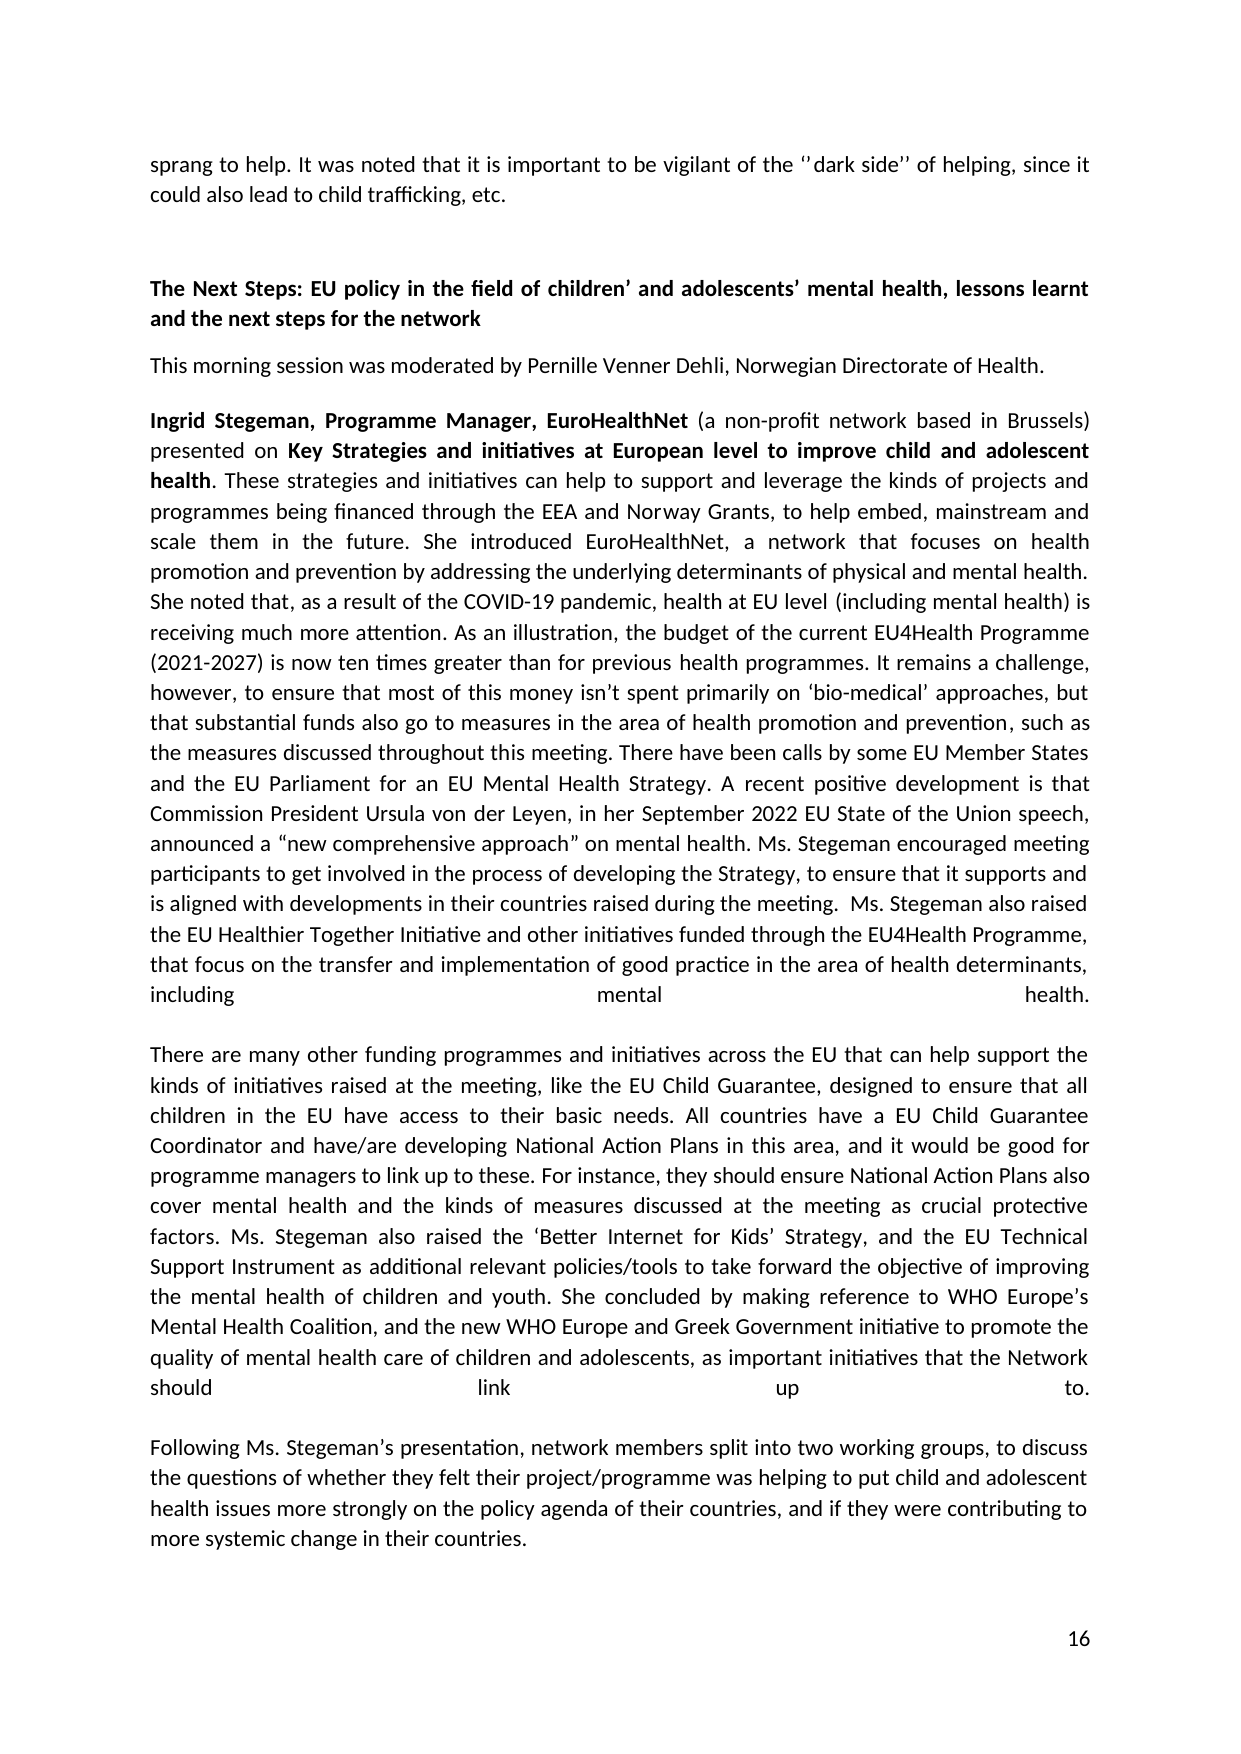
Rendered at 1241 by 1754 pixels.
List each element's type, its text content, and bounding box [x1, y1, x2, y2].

text This morning session was moderated by Pernille Venner Dehli, Norwegian Directorate of Health. [150, 351, 1090, 379]
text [150, 150, 1090, 208]
text Ingrid Stegeman, Programme Manager, EuroHealthNet (a non-profit network based in Brussels) presented on Key Strategies and initiatives at European level to improve child and adolescent health. These strategies and initiatives can help to support and leverage the kinds of projects and programmes being financed through the EEA and Norway Grants, to help embed, mainstream and scale them in the future. She introduced EuroHealthNet, a network that focuses on health promotion and prevention by addressing the underlying determinants of physical and mental health. She noted that, as a result of the COVID-19 pandemic, health at EU level (including mental health) is receiving much more attention. As an illustration, the budget of the current EU4Health Programme (2021-2027) is now ten times greater than for previous health programmes. It remains a challenge, however, to ensure that most of this money isn’t spent primarily on ‘bio-medical’ approaches, but that substantial funds also go to measures in the area of health promotion and prevention, such as the measures discussed throughout this meeting. There have been calls by some EU Member States and the EU Parliament for an EU Mental Health Strategy. A recent positive development is that Commission President Ursula von der Leyen, in her September 2022 EU State of the Union speech, announced a “new comprehensive approach” on mental health. Ms. Stegeman encouraged meeting participants to get involved in the process of developing the Strategy, to ensure that it supports and is aligned with developments in their countries raised during the meeting. Ms. Stegeman also raised the EU Healthier Together Initiative and other initiatives funded through the EU4Health Programme, that focus on the transfer and implementation of good practice in the area of health determinants, including mental health. There are many other funding programmes and initiatives across the EU that can help support the kinds of initiatives raised at the meeting, like the EU Child Guarantee, designed to ensure that all children in the EU have access to their basic needs. All countries have a EU Child Guarantee Coordinator and have/are developing National Action Plans in this area, and it would be good for programme managers to link up to these. For instance, they should ensure National Action Plans also cover mental health and the kinds of measures discussed at the meeting as crucial protective factors. Ms. Stegeman also raised the ‘Better Internet for Kids’ Strategy, and the EU Technical Support Instrument as additional relevant policies/tools to take forward the objective of improving the mental health of children and youth. She concluded by making reference to WHO Europe’s Mental Health Coalition, and the new WHO Europe and Greek Government initiative to promote the quality of mental health care of children and adolescents, as important initiatives that the Network should link up to. Following Ms. Stegeman’s presentation, network members split into two working groups, to discuss the questions of whether they felt their project/programme was helping to put child and adolescent health issues more strongly on the policy agenda of their countries, and if they were contributing to more systemic change in their countries. [150, 406, 1090, 1552]
text The Next Steps: EU policy in the field of children’ and adolescents’ mental health, lessons learnt and the next steps for the network [150, 274, 1090, 332]
